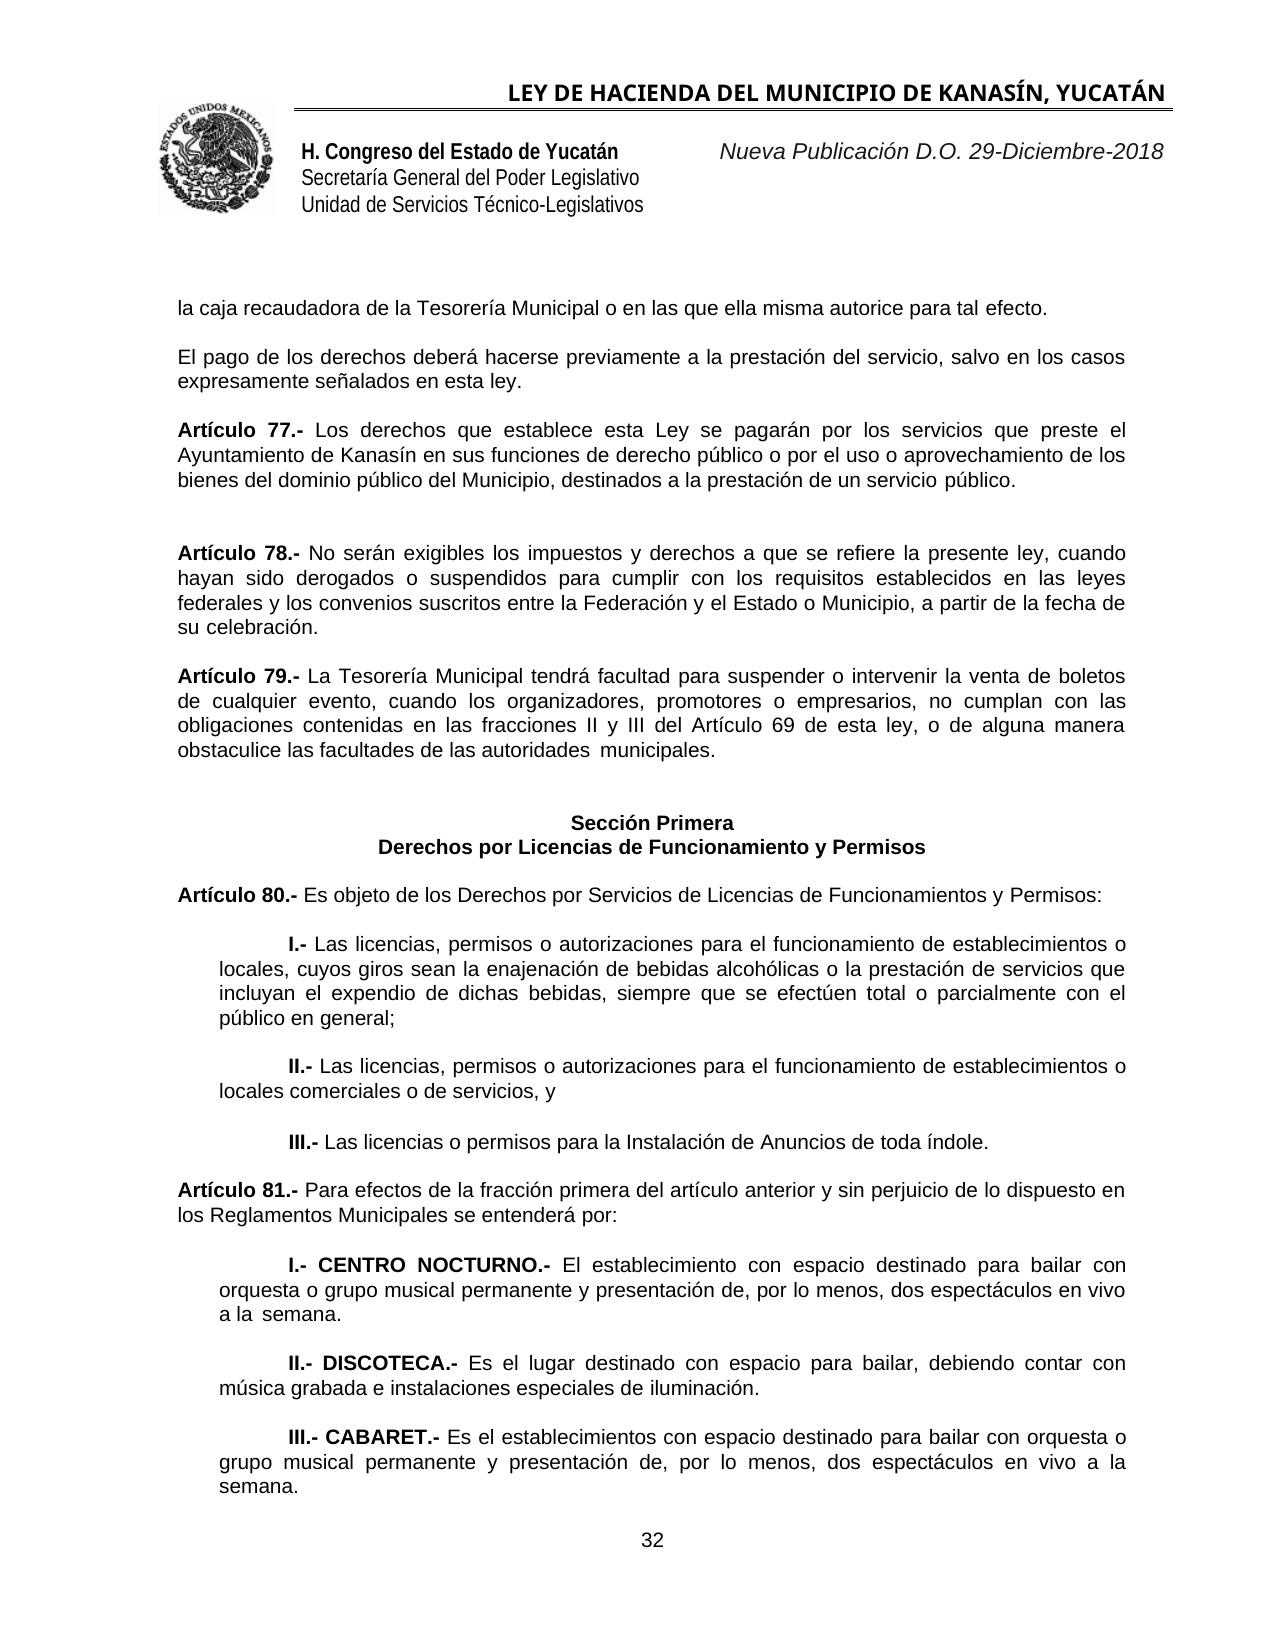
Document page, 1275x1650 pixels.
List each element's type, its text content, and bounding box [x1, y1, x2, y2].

subtitle Sección Primera [177, 811, 1127, 835]
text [177, 295, 1127, 319]
text El pago de los derechos deberá hacerse previamente a la prestación del servicio, salvo en los casos expresamente señalados en esta ley. [177, 344, 1127, 393]
text Artículo 79.- La Tesorería Municipal tendrá facultad para suspender o intervenir la venta de boletos de cualquier evento, cuando los organizadores, promotores o empresarios, no cumplan con las obligaciones contenidas en las fracciones II y III del Artículo 69 de esta ley, o de alguna manera obstaculice las facultades de las autoridades municipales. [177, 664, 1127, 762]
text Artículo 80.- Es objeto de los Derechos por Servicios de Licencias de Funcionamientos y Permisos: [177, 883, 1127, 907]
text Artículo 78.- No serán exigibles los impuestos y derechos a que se refiere la presente ley, cuando hayan sido derogados o suspendidos para cumplir con los requisitos establecidos en las leyes federales y los convenios suscritos entre la Federación y el Estado o Municipio, a partir de la fecha de su celebración. [177, 541, 1127, 639]
text Artículo 81.- Para efectos de la fracción primera del artículo anterior y sin perjuicio de lo dispuesto en los Reglamentos Municipales se entenderá por: [177, 1177, 1127, 1227]
text II.- DISCOTECA.- Es el lugar destinado con espacio para bailar, debiendo contar con música grabada e instalaciones especiales de iluminación. [219, 1351, 1127, 1400]
text II.- Las licencias, permisos o autorizaciones para el funcionamiento de establecimientos o locales comerciales o de servicios, y [219, 1054, 1127, 1103]
text Artículo 77.- Los derechos que establece esta Ley se pagarán por los servicios que preste el Ayuntamiento de Kanasín en sus funciones de derecho público o por el uso o aprovechamiento de los bienes del dominio público del Municipio, destinados a la prestación de un servicio público. [177, 418, 1127, 491]
text III.- CABARET.- Es el establecimientos con espacio destinado para bailar con orquesta o grupo musical permanente y presentación de, por lo menos, dos espectáculos en vivo a la semana. [219, 1425, 1127, 1498]
text Derechos por Licencias de Funcionamiento y Permisos [177, 835, 1127, 859]
text I.- CENTRO NOCTURNO.- El establecimiento con espacio destinado para bailar con orquesta o grupo musical permanente y presentación de, por lo menos, dos espectáculos en vivo a la semana. [219, 1253, 1127, 1326]
text III.- Las licencias o permisos para la Instalación de Anuncios de toda índole. [288, 1129, 1127, 1153]
text I.- Las licencias, permisos o autorizaciones para el funcionamiento de establecimientos o locales, cuyos giros sean la enajenación de bebidas alcohólicas o la prestación de servicios que incluyan el expendio de dichas bebidas, siempre que se efectúen total o parcialmente con el público en general; [219, 932, 1127, 1030]
